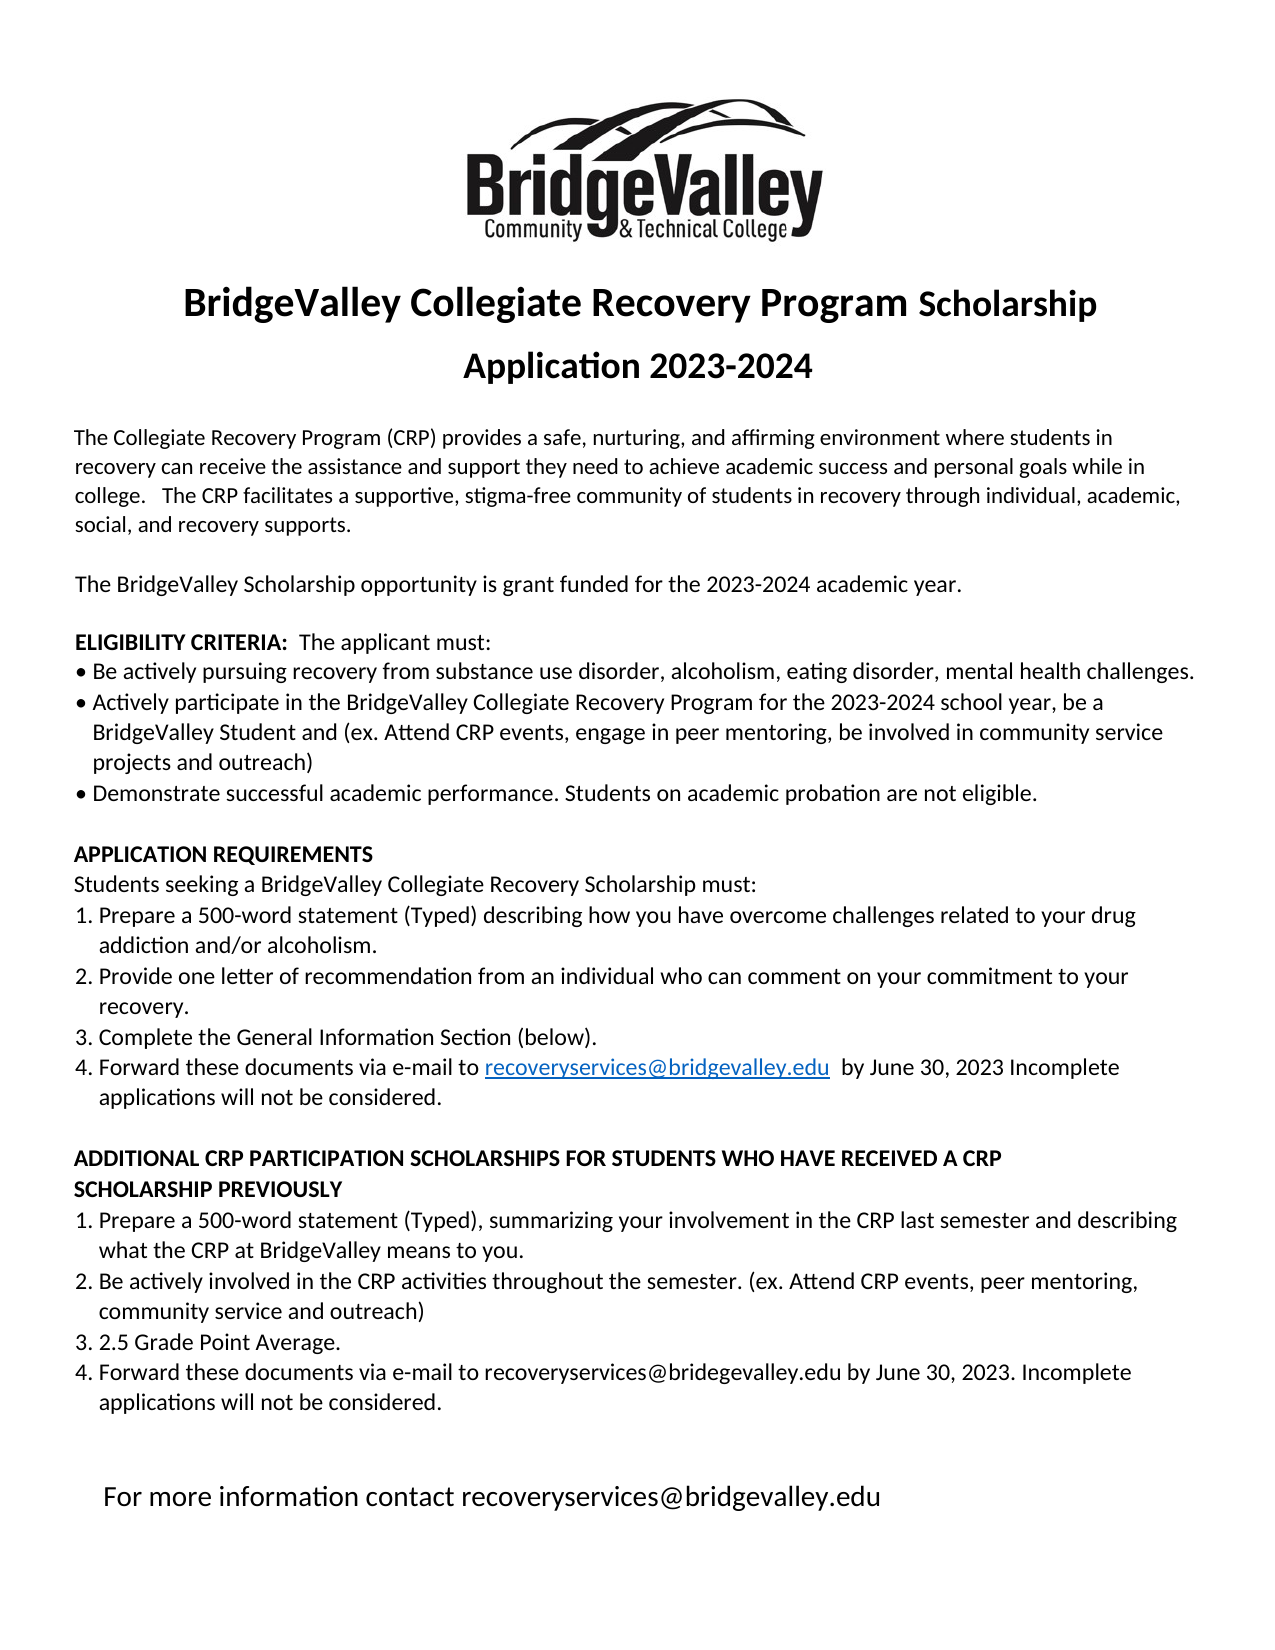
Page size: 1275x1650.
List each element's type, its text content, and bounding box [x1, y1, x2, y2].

list Prepare a 500-word statement (Typed), summarizing your involvement in the CRP last semester and describing what the CRP at BridgeValley means to you. [75, 1205, 1200, 1264]
list Forward these documents via e-mail to recoveryservices@bridgevalley.edu by June 30, 2023 Incomplete applications will not be considered. [75, 1052, 1200, 1112]
list Actively participate in the BridgeValley Collegiate Recovery Program for the 2023-2024 school year, be a BridgeValley Student and (ex. Attend CRP events, engage in peer mentoring, be involved in community service projects and outreach) [75, 687, 1200, 776]
text APPLICATION REQUIREMENTS [73, 839, 1200, 868]
list Provide one letter of recommendation from an individual who can comment on your commitment to your recovery. [75, 961, 1200, 1020]
text For more information contact recoveryservices@bridgevalley.edu [103, 1478, 1200, 1513]
list Be actively pursuing recovery from substance use disorder, alcoholism, eating disorder, mental health challenges. [75, 656, 1200, 685]
picture [422, 75, 858, 264]
text Students seeking a BridgeValley Collegiate Recovery Scholarship must: [73, 869, 1200, 899]
list Forward these documents via e-mail to recoveryservices@bridegevalley.edu by June 30, 2023. Incomplete applications will not be considered. [75, 1357, 1200, 1417]
text The Collegiate Recovery Program (CRP) provides a safe, nurturing, and affirming environment where students in recovery can receive the assistance and support they need to achieve academic success and personal goals while in college. The CRP facilitates a supportive, stigma-free community of students in recovery through individual, academic, social, and recovery supports. [73, 423, 1200, 538]
text SCHOLARSHIP PREVIOUSLY [73, 1174, 1200, 1203]
list Demonstrate successful academic performance. Students on academic probation are not eligible. [75, 778, 1200, 807]
text BridgeValley Collegiate Recovery Program Scholarship [81, 276, 1200, 327]
text The BridgeValley Scholarship opportunity is grant funded for the 2023-2024 academic year. [75, 569, 1113, 598]
text Application 2023-2024 [76, 342, 1200, 388]
text ELIGIBILITY CRITERIA: The applicant must: [75, 627, 1113, 656]
list Complete the General Information Section (below). [75, 1022, 1200, 1051]
text ADDITIONAL CRP PARTICIPATION SCHOLARSHIPS FOR STUDENTS WHO HAVE RECEIVED A CRP [73, 1143, 1200, 1172]
list Be actively involved in the CRP activities throughout the semester. (ex. Attend CRP events, peer mentoring, community service and outreach) [75, 1266, 1200, 1325]
list 2.5 Grade Point Average. [75, 1327, 1200, 1356]
list Prepare a 500-word statement (Typed) describing how you have overcome challenges related to your drug addiction and/or alcoholism. [75, 900, 1200, 959]
